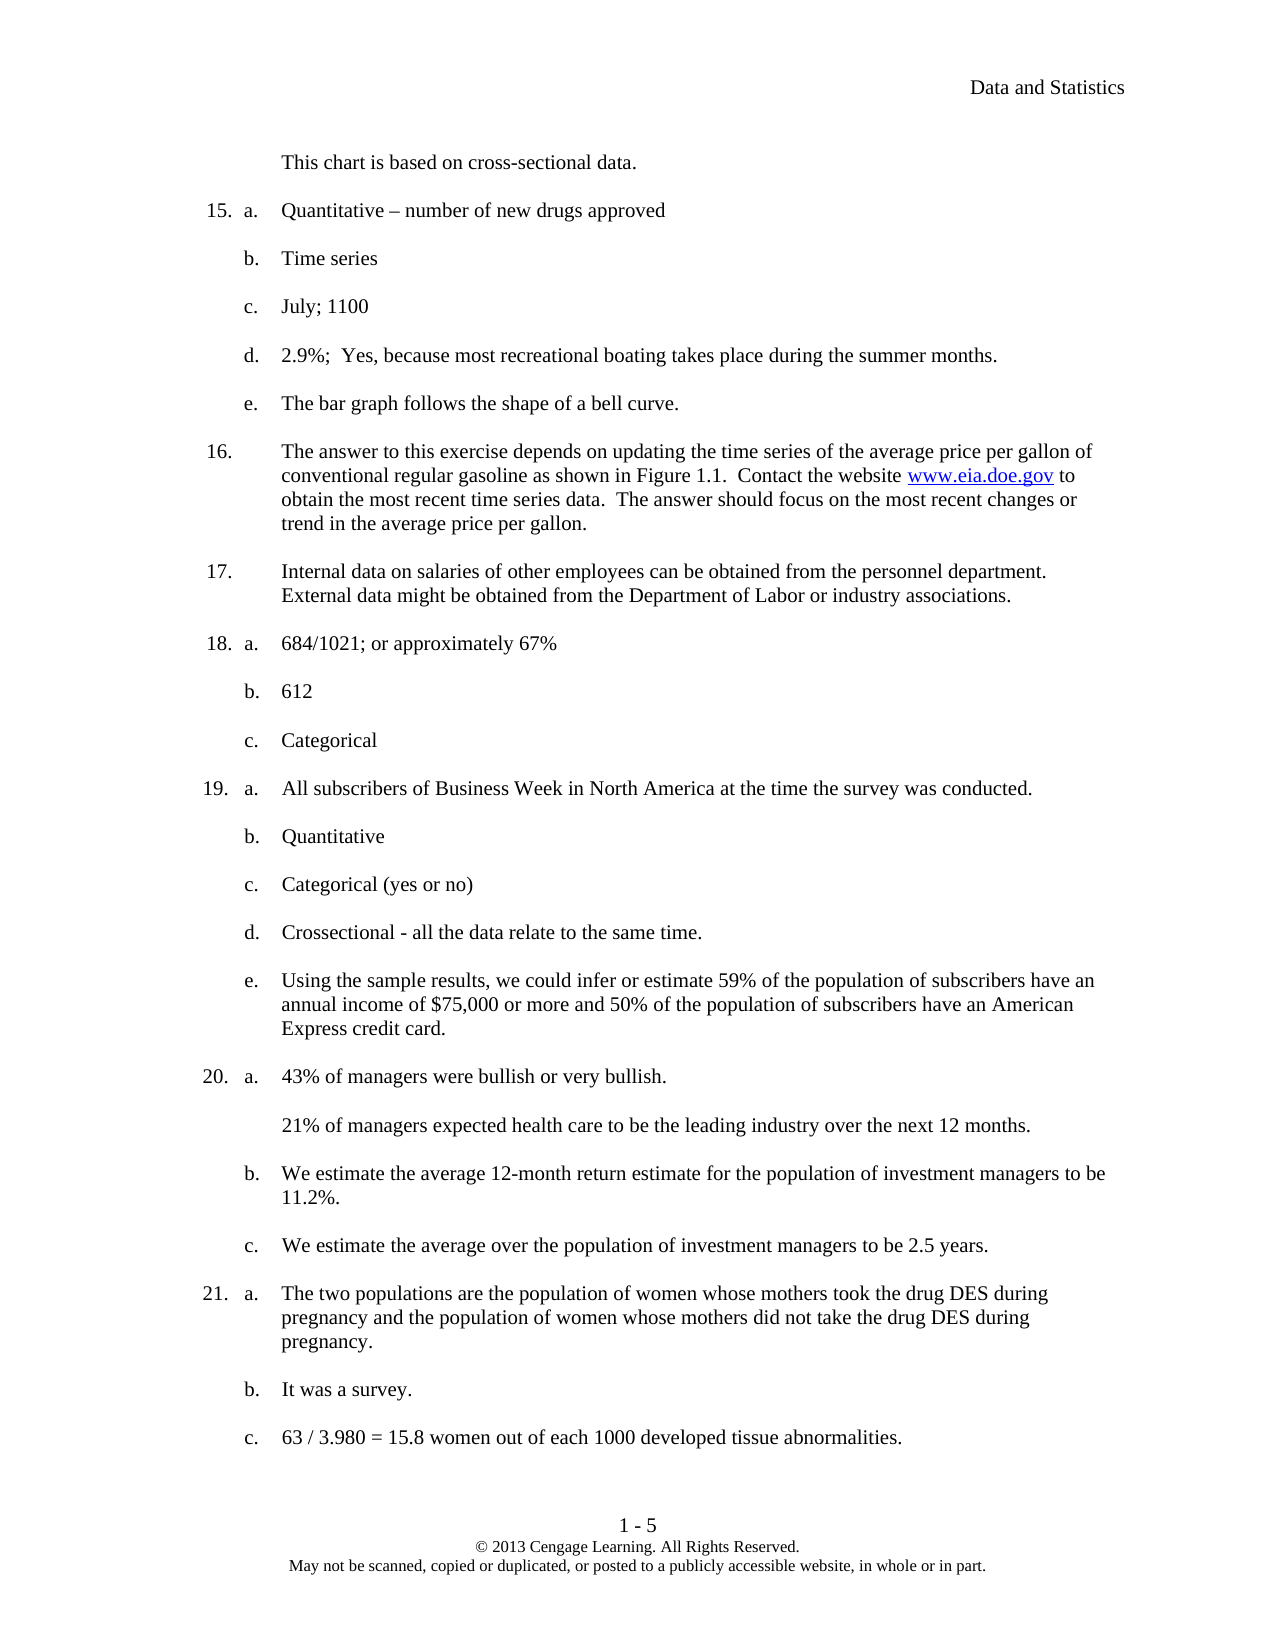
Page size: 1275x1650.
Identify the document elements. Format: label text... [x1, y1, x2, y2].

text 17. Internal data on salaries of other employees can be obtained from the personnel department. External data might be obtained from the Department of Labor or industry associations. [206, 559, 1125, 607]
text d. 2.9%; Yes, because most recreational boating takes place during the summer months. [206, 342, 1125, 367]
text 19. a. All subscribers of Business Week in at the time the survey was conducted. [202, 776, 1125, 800]
text b. It was a survey. [202, 1377, 1125, 1401]
text c. Categorical [202, 727, 1125, 752]
text b. 612 [202, 679, 1125, 703]
text 16. The answer to this exercise depends on updating the time series of the average price per gallon of conventional regular gasoline as shown in Figure 1.1. Contact the website www.eia.doe.gov to obtain the most recent time series data. The answer should focus on the most recent changes or trend in the average price per gallon. [206, 439, 1125, 535]
text This chart is based on cross-sectional data. [206, 150, 1125, 174]
text 15. a. Quantitative – number of new drugs approved [206, 198, 1125, 222]
text d. Crossectional - all the data relate to the same time. [202, 920, 1125, 944]
text b. Quantitative [202, 824, 1125, 848]
text c. July; 1100 [206, 294, 1125, 318]
text 21% of managers expected health care to be the leading industry over the next 12 months. [202, 1112, 1125, 1137]
text e. Using the sample results, we could infer or estimate 59% of the population of subscribers have an annual income of $75,000 or more and 50% of the population of subscribers have an American Express credit card. [202, 968, 1125, 1040]
text c. 63 / 3.980 = 15.8 women out of each 1000 developed tissue abnormalities. [202, 1425, 1125, 1449]
text c. Categorical (yes or no) [202, 872, 1125, 896]
text b. We estimate the average 12-month return estimate for the population of investment managers to be 11.2%. [202, 1161, 1125, 1209]
text e. The bar graph follows the shape of a bell curve. [206, 391, 1125, 415]
text b. Time series [206, 246, 1125, 270]
text 20. a. 43% of managers were bullish or very bullish. [202, 1064, 1125, 1088]
text 18. a. 684/1021; or approximately 67% [206, 631, 1125, 655]
text 21. a. The two populations are the population of women whose mothers took the drug DES during pregnancy and the population of women whose mothers did not take the drug DES during pregnancy. [202, 1281, 1125, 1353]
text c. We estimate the average over the population of investment managers to be 2.5 years. [202, 1233, 1125, 1257]
